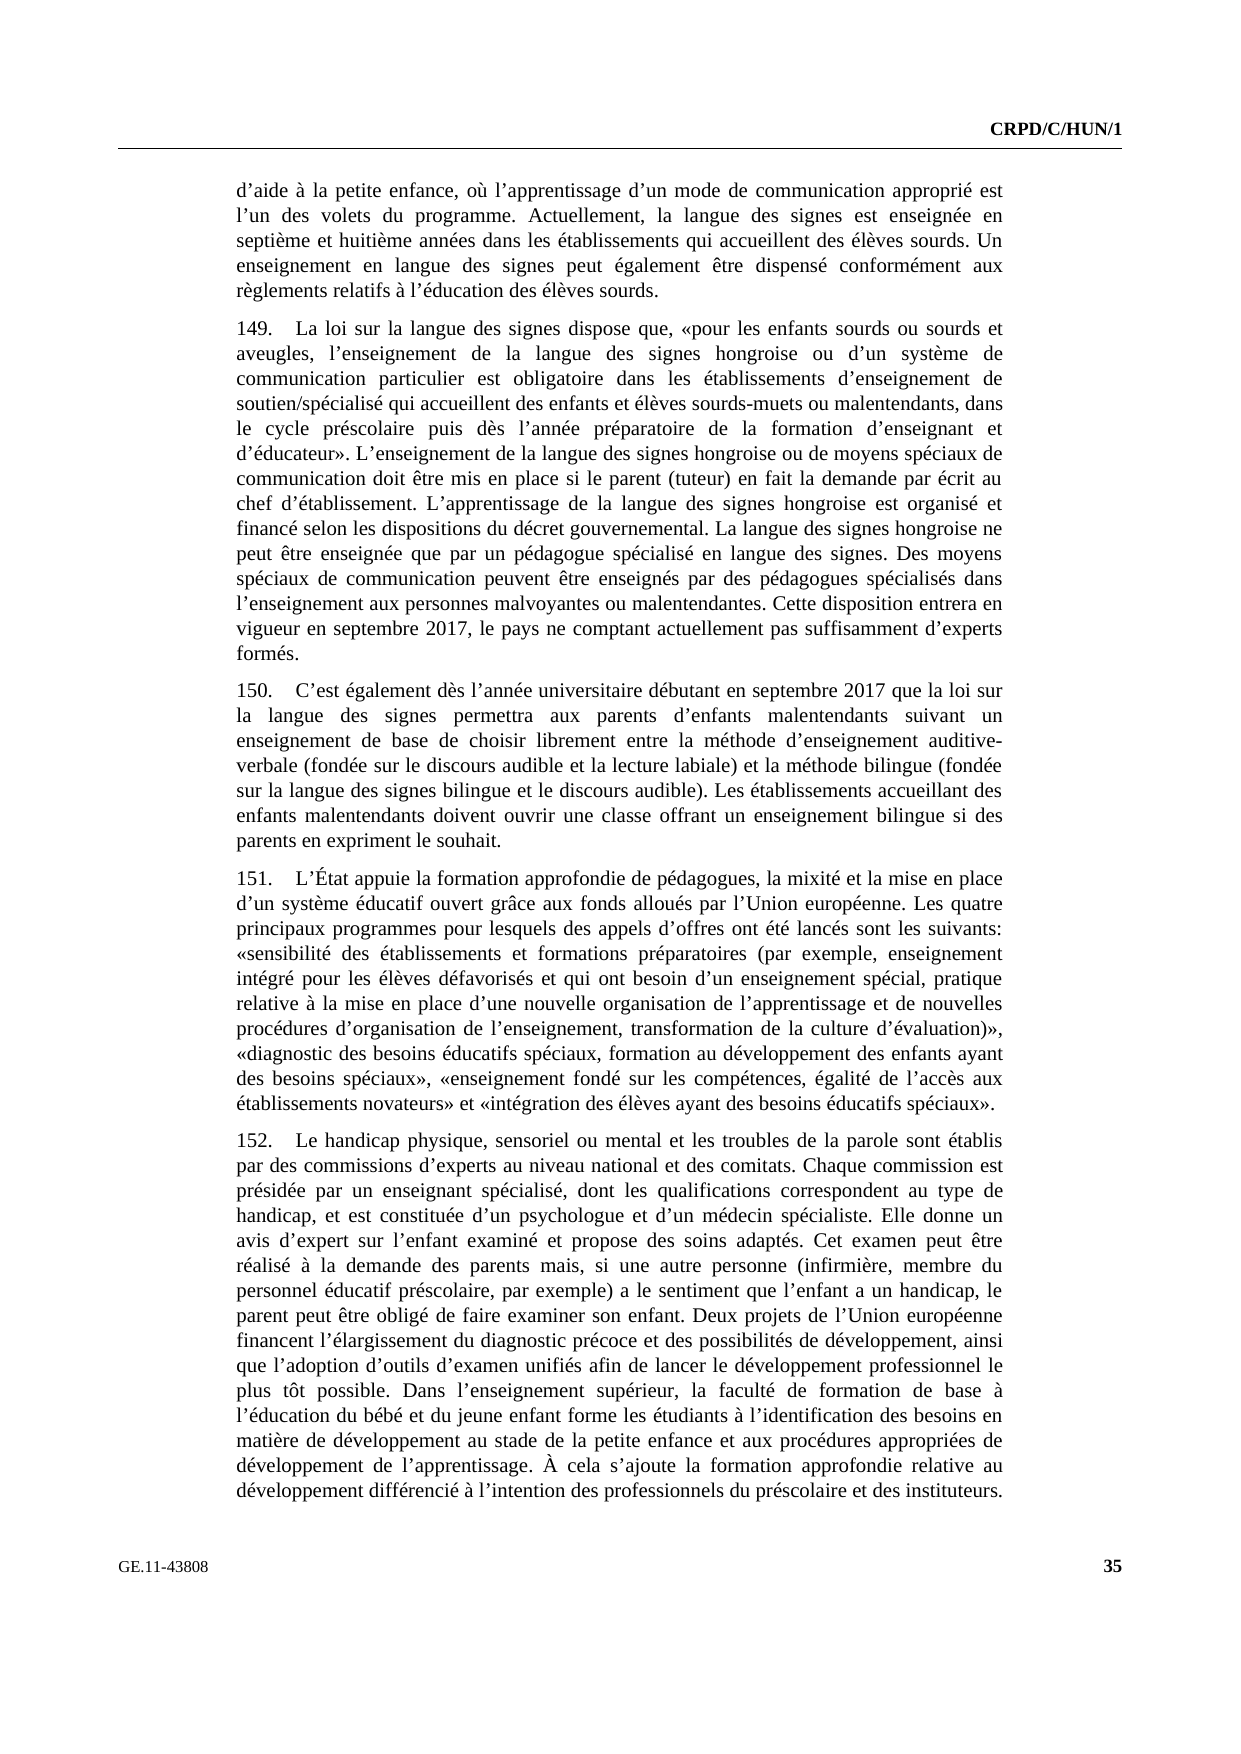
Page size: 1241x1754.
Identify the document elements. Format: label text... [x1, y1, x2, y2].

text 151. L’État appuie la formation approfondie de pédagogues, la mixité et la mise en place d’un système éducatif ouvert grâce aux fonds alloués par l’Union européenne. Les quatre principaux programmes pour lesquels des appels d’offres ont été lancés sont les suivants: «sensibilité des établissements et formations préparatoires (par exemple, enseignement intégré pour les élèves défavorisés et qui ont besoin d’un enseignement spécial, pratique relative à la mise en place d’une nouvelle organisation de l’apprentissage et de nouvelles procédures d’organisation de l’enseignement, transformation de la culture d’évaluation)», «diagnostic des besoins éducatifs spéciaux, formation au développement des enfants ayant des besoins spéciaux», «enseignement fondé sur les compétences, égalité de l’accès aux établissements novateurs» et «intégration des élèves ayant des besoins éducatifs spéciaux». [236, 865, 1004, 1115]
text 150. C’est également dès l’année universitaire débutant en septembre 2017 que la loi sur la langue des signes permettra aux parents d’enfants malentendants suivant un enseignement de base de choisir librement entre la méthode d’enseignement auditive-verbale (fondée sur le discours audible et la lecture labiale) et la méthode bilingue (fondée sur la langue des signes bilingue et le discours audible). Les établissements accueillant des enfants malentendants doivent ouvrir une classe offrant un enseignement bilingue si des parents en expriment le souhait. [236, 677, 1004, 852]
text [236, 1127, 1004, 1502]
text 149. La loi sur la langue des signes dispose que, «pour les enfants sourds ou sourds et aveugles, l’enseignement de la langue des signes hongroise ou d’un système de communication particulier est obligatoire dans les établissements d’enseignement de soutien/spécialisé qui accueillent des enfants et élèves sourds-muets ou malentendants, dans le cycle préscolaire puis dès l’année préparatoire de la formation d’enseignant et d’éducateur». L’enseignement de la langue des signes hongroise ou de moyens spéciaux de communication doit être mis en place si le parent (tuteur) en fait la demande par écrit au chef d’établissement. L’apprentissage de la langue des signes hongroise est organisé et financé selon les dispositions du décret gouvernemental. La langue des signes hongroise ne peut être enseignée que par un pédagogue spécialisé en langue des signes. Des moyens spéciaux de communication peuvent être enseignés par des pédagogues spécialisés dans l’enseignement aux personnes malvoyantes ou malentendantes. Cette disposition entrera en vigueur en septembre 2017, le pays ne comptant actuellement pas suffisamment d’experts formés. [236, 315, 1004, 665]
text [236, 177, 1004, 302]
